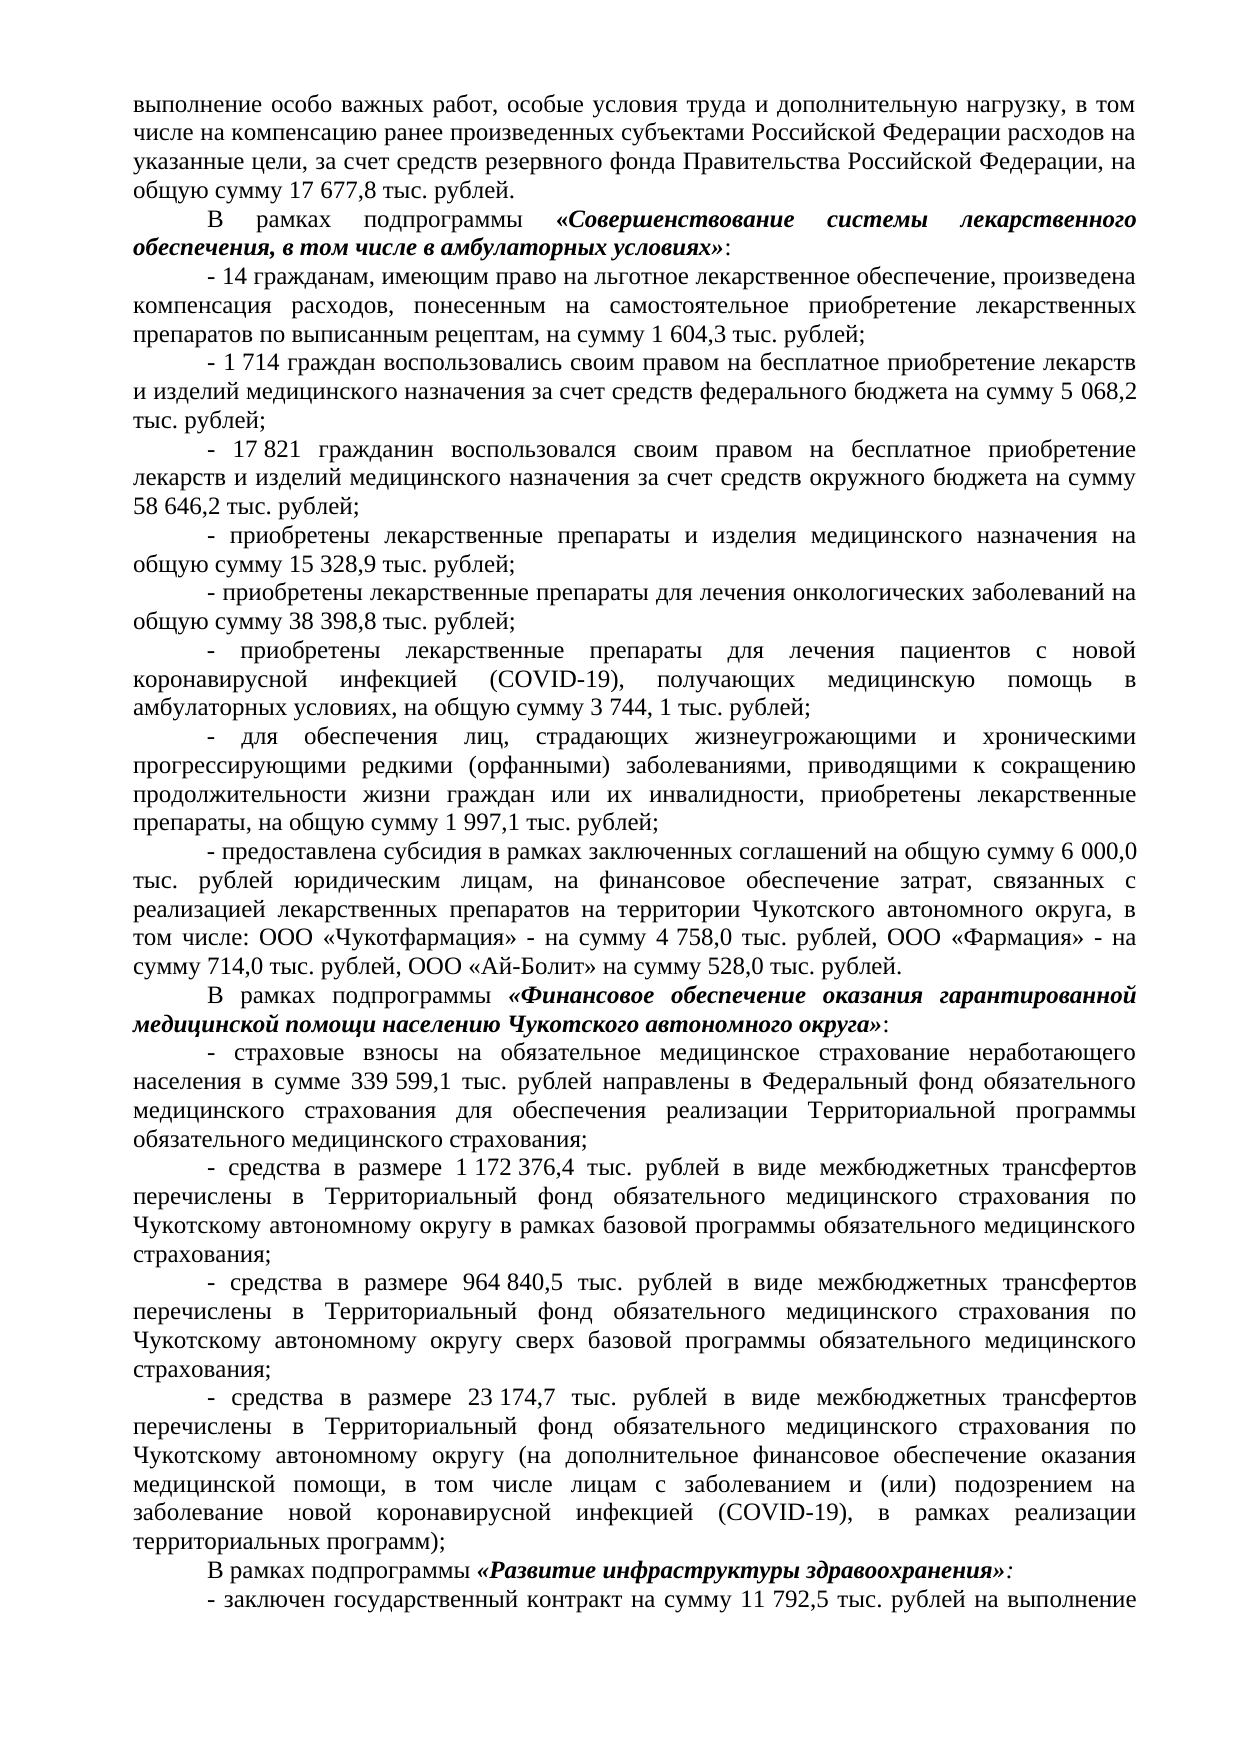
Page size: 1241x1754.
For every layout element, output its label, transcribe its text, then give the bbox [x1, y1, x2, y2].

text - для обеспечения лиц, страдающих жизнеугрожающими и хроническими прогрессирующими редкими (орфанными) заболеваниями, приводящими к сокращению продолжительности жизни граждан или их инвалидности, приобретены лекарственные препараты, на общую сумму 1 997,1 тыс. рублей; [133, 721, 1137, 836]
text - 17 821 гражданин воспользовался своим правом на бесплатное приобретение лекарств и изделий медицинского назначения за счет средств окружного бюджета на сумму 58 646,2 тыс. рублей; [133, 434, 1137, 520]
text В рамках подпрограммы «Совершенствование системы лекарственного обеспечения, в том числе в амбулаторных условиях»: [133, 204, 1137, 261]
text - приобретены лекарственные препараты для лечения пациентов с новой коронавирусной инфекцией (COVID-19), получающих медицинскую помощь в амбулаторных условиях, на общую сумму 3 744, 1 тыс. рублей; [133, 635, 1137, 721]
text - 14 гражданам, имеющим право на льготное лекарственное обеспечение, произведена компенсация расходов, понесенным на самостоятельное приобретение лекарственных препаратов по выписанным рецептам, на сумму 1 604,3 тыс. рублей; [133, 261, 1137, 347]
text - средства в размере 964 840,5 тыс. рублей в виде межбюджетных трансфертов перечислены в Территориальный фонд обязательного медицинского страхования по Чукотскому автономному округу сверх базовой программы обязательного медицинского страхования; [133, 1267, 1137, 1382]
text - приобретены лекарственные препараты для лечения онкологических заболеваний на общую сумму 38 398,8 тыс. рублей; [133, 577, 1137, 635]
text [133, 89, 1137, 204]
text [133, 1584, 1137, 1612]
text - приобретены лекарственные препараты и изделия медицинского назначения на общую сумму 15 328,9 тыс. рублей; [133, 520, 1137, 577]
text - страховые взносы на обязательное медицинское страхование неработающего населения в сумме 339 599,1 тыс. рублей направлены в Федеральный фонд обязательного медицинского страхования для обеспечения реализации Территориальной программы обязательного медицинского страхования; [133, 1037, 1137, 1152]
text В рамках подпрограммы «Финансовое обеспечение оказания гарантированной медицинской помощи населению Чукотского автономного округа»: [133, 980, 1137, 1037]
text - предоставлена субсидия в рамках заключенных соглашений на общую сумму 6 000,0 тыс. рублей юридическим лицам, на финансовое обеспечение затрат, связанных с реализацией лекарственных препаратов на территории Чукотского автономного округа, в том числе: ООО «Чукотфармация» - на сумму 4 758,0 тыс. рублей, ООО «Фармация» - на сумму 714,0 тыс. рублей, ООО «Ай-Болит» на сумму 528,0 тыс. рублей. [133, 836, 1137, 980]
text - 1 714 граждан воспользовались своим правом на бесплатное приобретение лекарств и изделий медицинского назначения за счет средств федерального бюджета на сумму 5 068,2 тыс. рублей; [133, 347, 1137, 434]
text - средства в размере 23 174,7 тыс. рублей в виде межбюджетных трансфертов перечислены в Территориальный фонд обязательного медицинского страхования по Чукотскому автономному округу (на дополнительное финансовое обеспечение оказания медицинской помощи, в том числе лицам с заболеванием и (или) подозрением на заболевание новой коронавирусной инфекцией (COVID-19), в рамках реализации территориальных программ); [133, 1382, 1137, 1555]
text В рамках подпрограммы «Развитие инфраструктуры здравоохранения»: [133, 1555, 1137, 1584]
text - средства в размере 1 172 376,4 тыс. рублей в виде межбюджетных трансфертов перечислены в Территориальный фонд обязательного медицинского страхования по Чукотскому автономному округу в рамках базовой программы обязательного медицинского страхования; [133, 1152, 1137, 1267]
